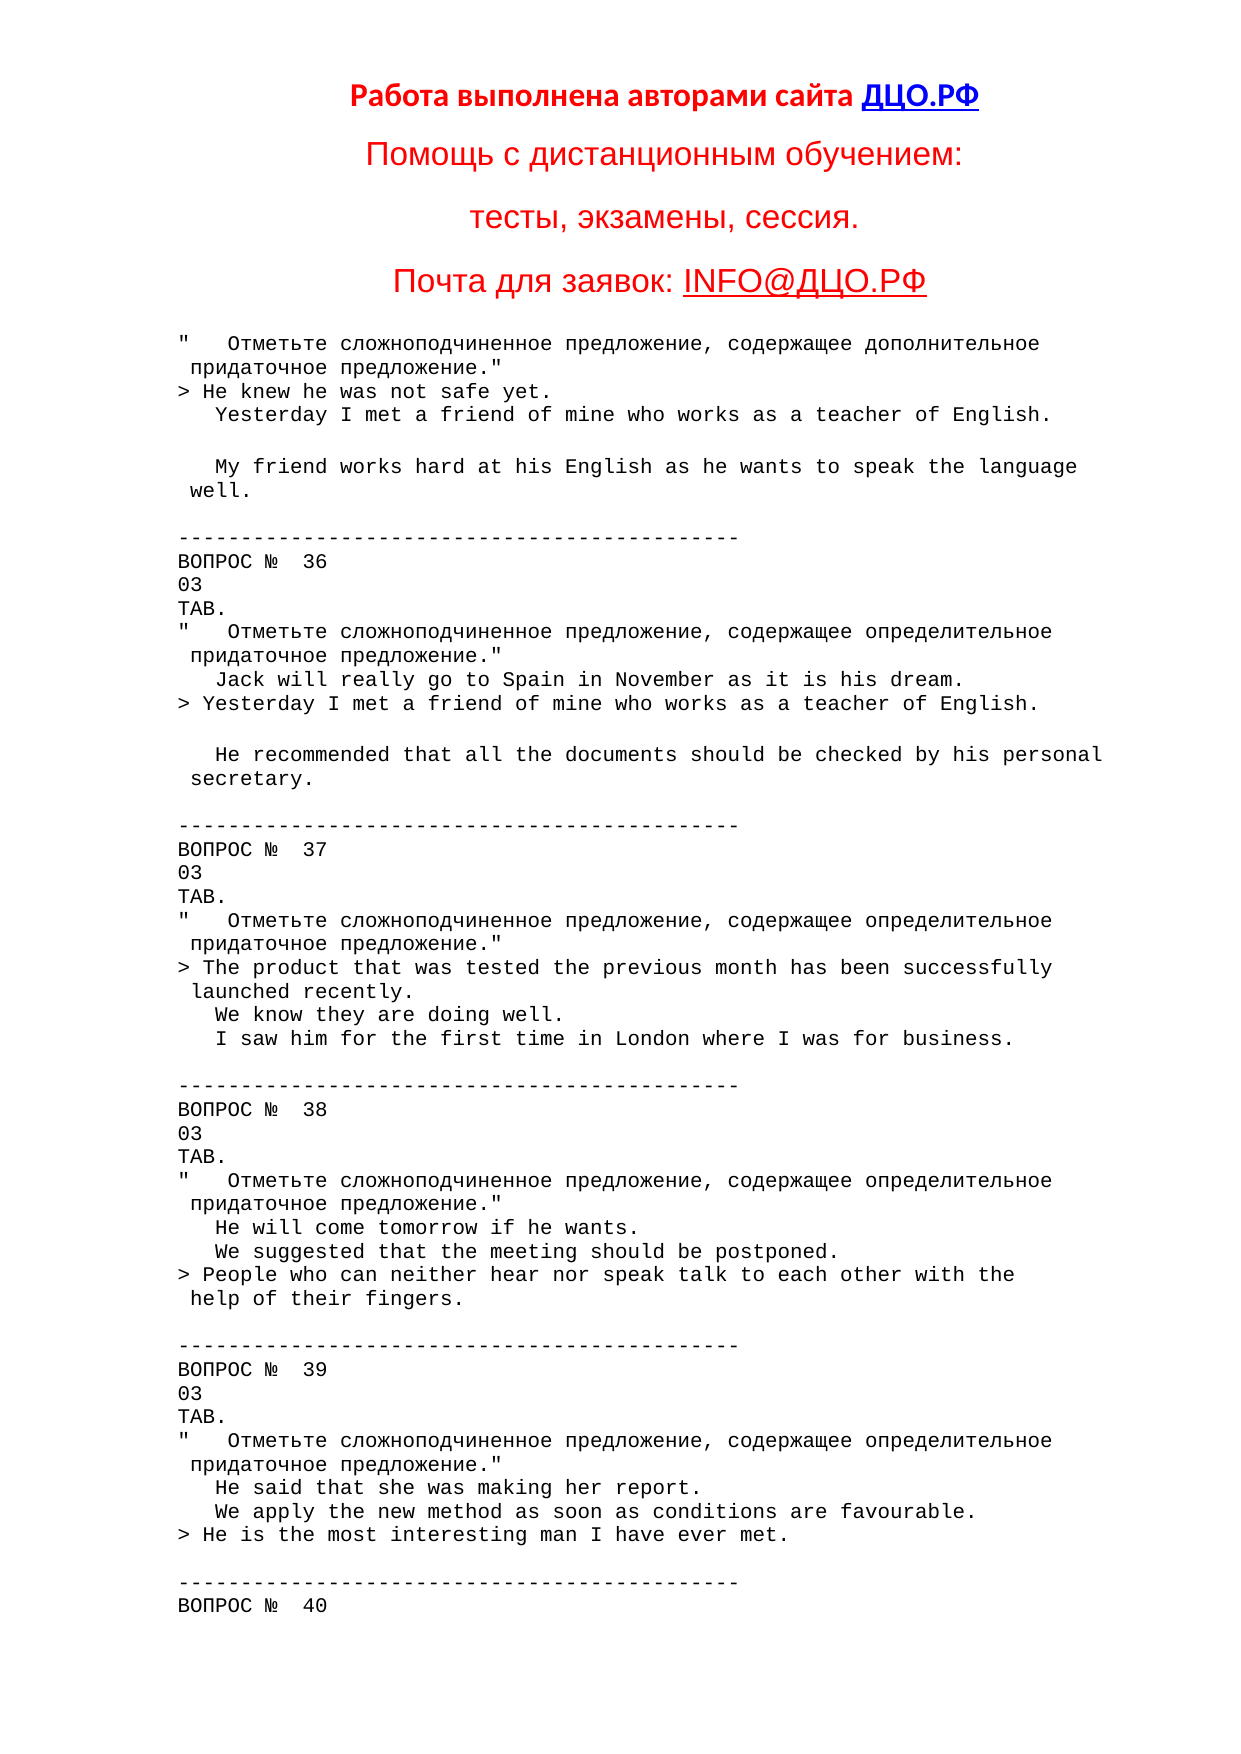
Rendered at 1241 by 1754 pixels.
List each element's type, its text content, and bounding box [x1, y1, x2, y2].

text --------------------------------------------- [177, 1335, 1152, 1359]
text придаточное предложение." [177, 1193, 1152, 1217]
text ВОПРОС № 39 [177, 1359, 1152, 1383]
text придаточное предложение." [177, 645, 1152, 669]
text Jack will really go to Spain in November as it is his dream. [177, 669, 1152, 692]
text " Отметьте сложноподчиненное предложение, содержащее дополнительное [177, 333, 1152, 357]
text help of their fingers. [177, 1288, 1152, 1312]
text --------------------------------------------- [177, 1572, 1152, 1595]
text TAB. [177, 1406, 1152, 1430]
text He will come tomorrow if he wants. [177, 1217, 1152, 1241]
text > People who can neither hear nor speak talk to each other with the [177, 1264, 1152, 1288]
text придаточное предложение." [177, 933, 1152, 957]
text TAB. [177, 598, 1152, 622]
text > Yesterday I met a friend of mine who works as a teacher of English. [177, 692, 1152, 716]
text He recommended that all the documents should be checked by his personal [177, 744, 1152, 768]
text My friend works hard at his English as he wants to speak the language [177, 456, 1152, 480]
text придаточное предложение." [177, 357, 1152, 381]
text ВОПРОС № 38 [177, 1099, 1152, 1122]
text I saw him for the first time in London where I was for business. [177, 1028, 1152, 1052]
text > The product that was tested the previous month has been successfully [177, 957, 1152, 981]
text " Отметьте сложноподчиненное предложение, содержащее определительное [177, 1170, 1152, 1193]
text ВОПРОС № 37 [177, 839, 1152, 862]
text TAB. [177, 1146, 1152, 1170]
text 03 [177, 574, 1152, 598]
text --------------------------------------------- [177, 527, 1152, 551]
text 03 [177, 1383, 1152, 1406]
text well. [177, 480, 1152, 503]
text ВОПРОС № 40 [177, 1595, 1152, 1619]
text --------------------------------------------- [177, 1075, 1152, 1099]
text > He knew he was not safe yet. [177, 381, 1152, 404]
text 03 [177, 862, 1152, 886]
text TAB. [177, 886, 1152, 910]
text Yesterday I met a friend of mine who works as a teacher of English. [177, 404, 1152, 428]
text " Отметьте сложноподчиненное предложение, содержащее определительное [177, 910, 1152, 933]
text " Отметьте сложноподчиненное предложение, содержащее определительное [177, 1430, 1152, 1453]
text We apply the new method as soon as conditions are favourable. [177, 1501, 1152, 1524]
text 03 [177, 1122, 1152, 1146]
text We suggested that the meeting should be postponed. [177, 1241, 1152, 1264]
text --------------------------------------------- [177, 815, 1152, 839]
text ВОПРОС № 36 [177, 551, 1152, 574]
text придаточное предложение." [177, 1453, 1152, 1477]
text secretary. [177, 768, 1152, 791]
text " Отметьте сложноподчиненное предложение, содержащее определительное [177, 622, 1152, 645]
text launched recently. [177, 981, 1152, 1004]
text We know they are doing well. [177, 1004, 1152, 1028]
text > He is the most interesting man I have ever met. [177, 1524, 1152, 1548]
text He said that she was making her report. [177, 1477, 1152, 1501]
